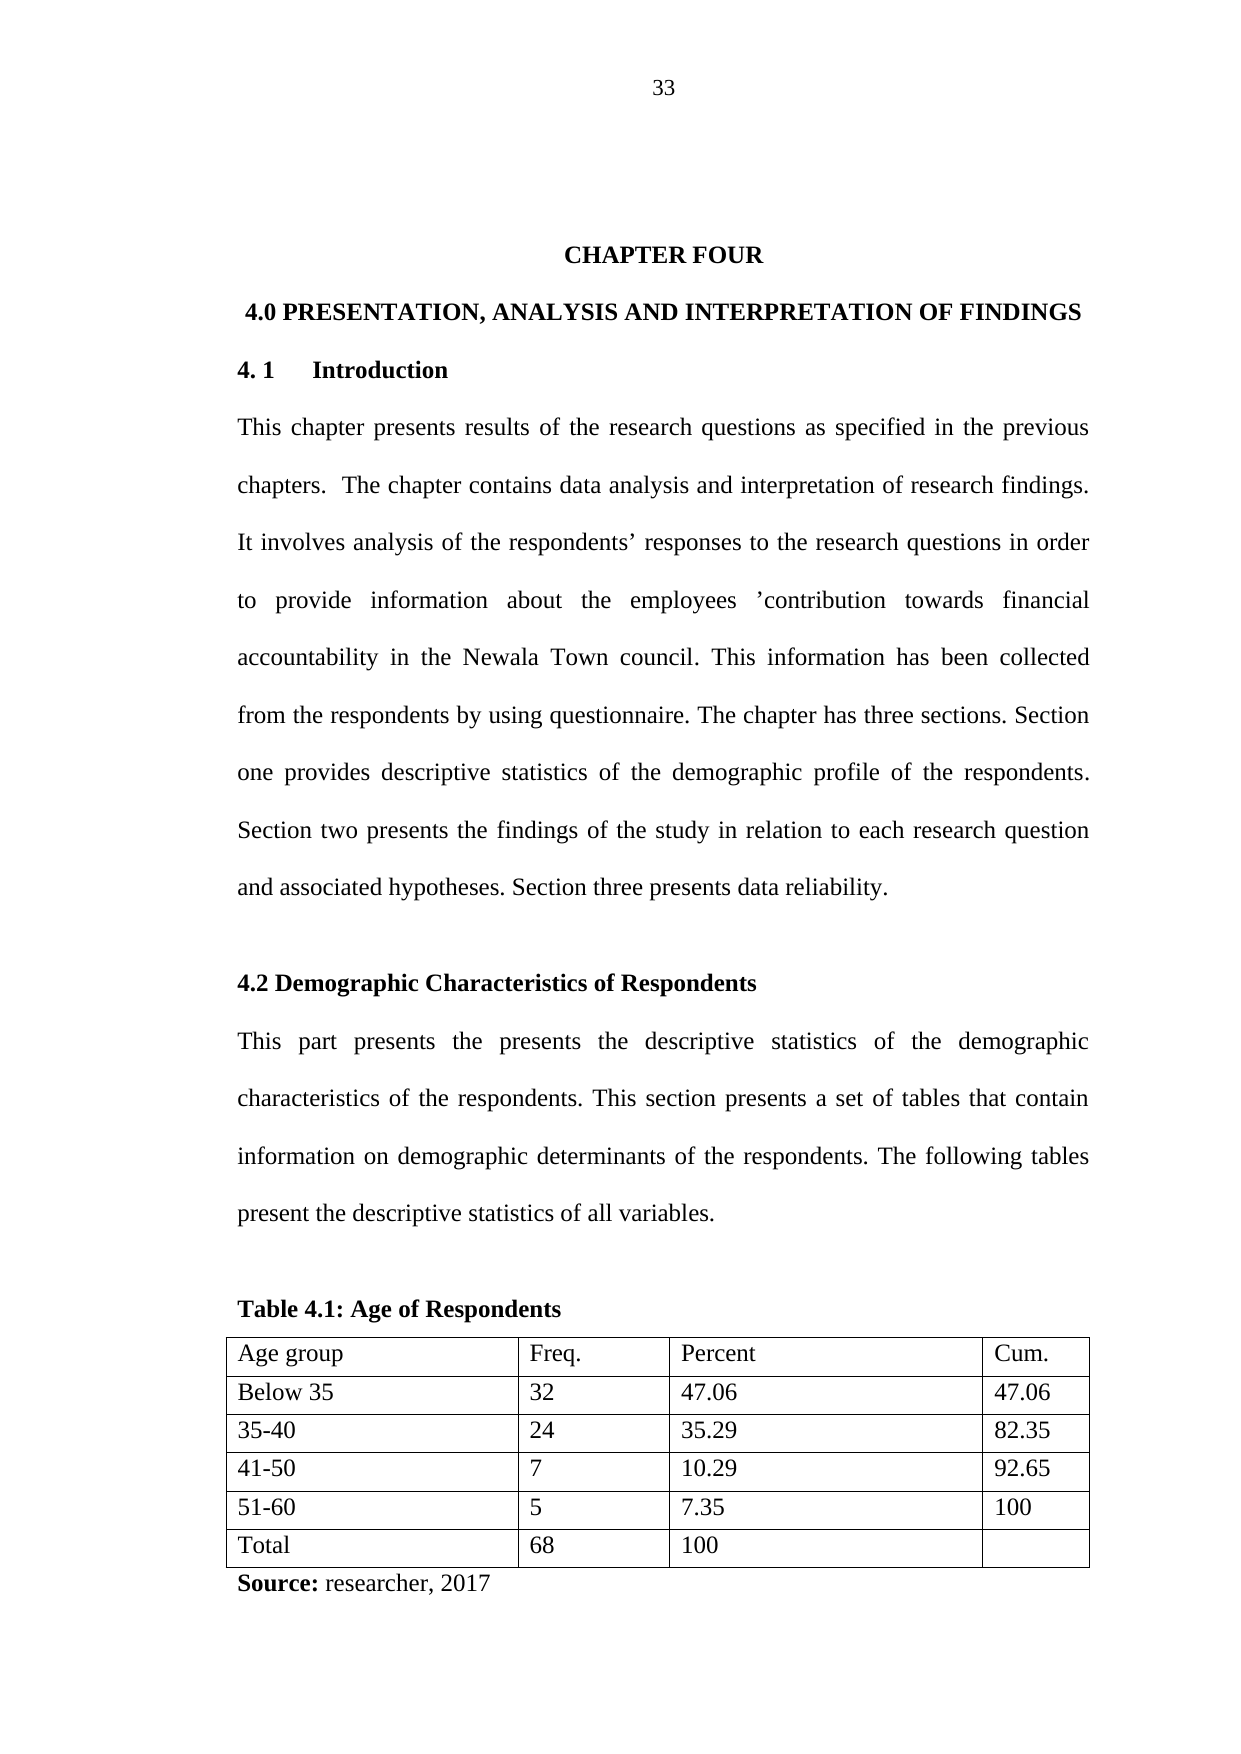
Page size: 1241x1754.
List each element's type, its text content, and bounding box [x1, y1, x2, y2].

table_cell 47.06 [983, 1377, 1089, 1414]
table_header Freq. [519, 1338, 669, 1376]
subtitle 4.0 PRESENTATION, ANALYSIS AND INTERPRETATION OF FINDINGS [237, 297, 1090, 326]
text This part presents the presents the descriptive statistics of the demographic characteristics of the respondents. This section presents a set of tables that contain information on demographic determinants of the respondents. The following tables present the descriptive statistics of all variables. [237, 1026, 1090, 1227]
table_cell 10.29 [670, 1453, 982, 1491]
table_cell 100 [983, 1492, 1089, 1529]
table_cell 41-50 [227, 1453, 518, 1491]
text Table 4.1: Age of Respondents [237, 1294, 1090, 1323]
table_cell 68 [519, 1530, 669, 1567]
table_cell 92.65 [983, 1453, 1089, 1491]
table_cell Below 35 [227, 1377, 518, 1414]
table_cell Total [227, 1530, 518, 1567]
subtitle 4. 1 Introduction [237, 355, 1090, 384]
table_header Percent [670, 1338, 982, 1376]
table_cell 7.35 [670, 1492, 982, 1529]
table_cell 51-60 [227, 1492, 518, 1529]
table_cell 47.06 [670, 1377, 982, 1414]
table_cell 24 [519, 1415, 669, 1452]
text This chapter presents results of the research questions as specified in the previous chapters. The chapter contains data analysis and interpretation of research findings. It involves analysis of the respondents’ responses to the research questions in order to provide information about the employees ’contribution towards financial accountability in the Newala Town council. This information has been collected from the respondents by using questionnaire. The chapter has three sections. Section one provides descriptive statistics of the demographic profile of the respondents. Section two presents the findings of the study in relation to each research question and associated hypotheses. Section three presents data reliability. [237, 412, 1090, 901]
table_cell 100 [670, 1530, 982, 1567]
table_cell 35.29 [670, 1415, 982, 1452]
table_cell 32 [519, 1377, 669, 1414]
subtitle 4.2 Demographic Characteristics of Respondents [237, 968, 1090, 997]
table_cell [983, 1530, 1089, 1567]
table_header Cum. [983, 1338, 1089, 1376]
table_header Age group [227, 1338, 518, 1376]
subtitle CHAPTER FOUR [237, 240, 1090, 269]
table_cell 82.35 [983, 1415, 1089, 1452]
table_cell 7 [519, 1453, 669, 1491]
table_cell 35-40 [227, 1415, 518, 1452]
text Source: researcher, 2017 [237, 1568, 1090, 1597]
table_cell 5 [519, 1492, 669, 1529]
